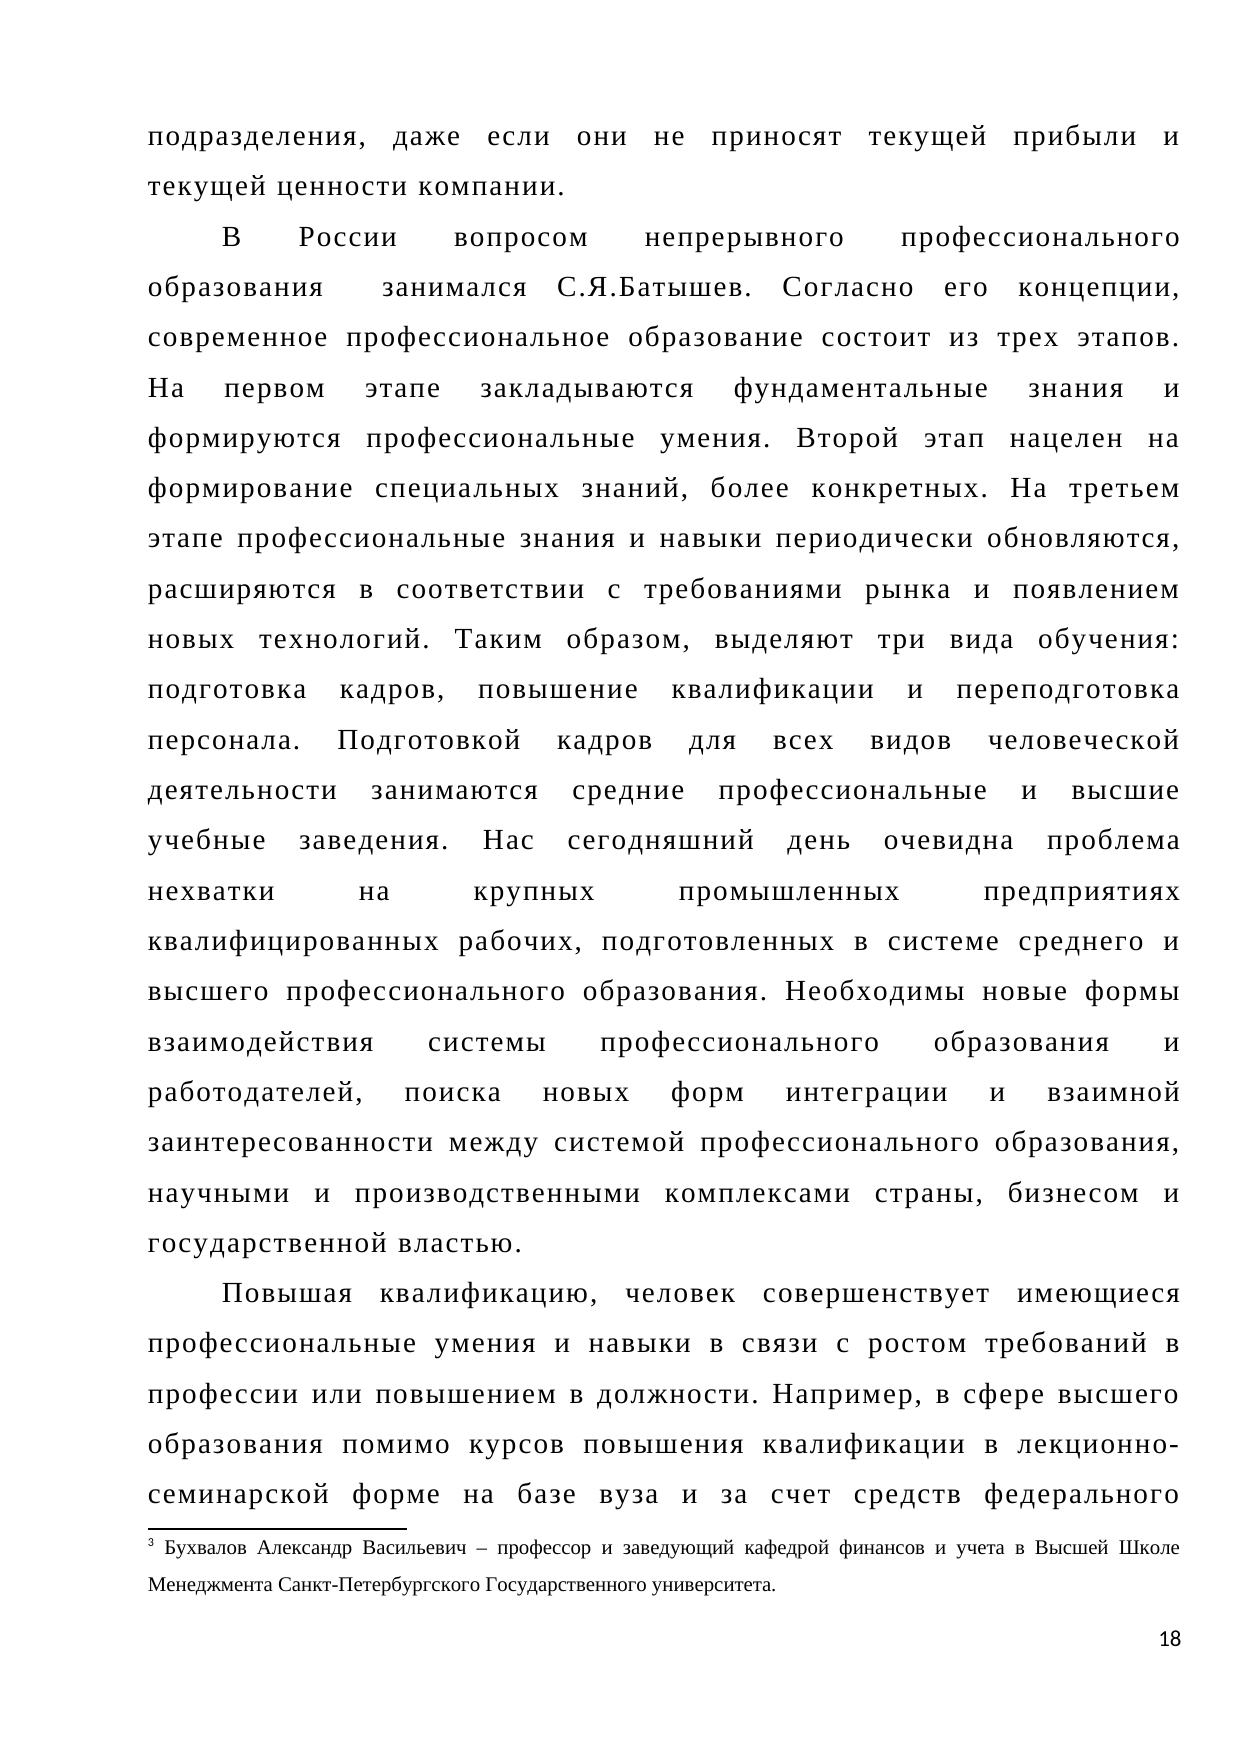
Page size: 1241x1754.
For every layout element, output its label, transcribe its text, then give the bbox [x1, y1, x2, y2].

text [148, 118, 1181, 202]
text В России вопросом непрерывного профессионального образования занимался С.Я.Батышев. Согласно его концепции, современное профессиональное образование состоит из трех этапов. На первом этапе закладываются фундаментальные знания и формируются профессиональные умения. Второй этап нацелен на формирование специальных знаний, более конкретных. На третьем этапе профессиональные знания и навыки периодически обновляются, расширяются в соответствии с требованиями рынка и появлением новых технологий. Таким образом, выделяют три вида обучения: подготовка кадров, повышение квалификации и переподготовка персонала. Подготовкой кадров для всех видов человеческой деятельности занимаются средние профессиональные и высшие учебные заведения. Нас сегодняшний день очевидна проблема нехватки на крупных промышленных предприятиях квалифицированных рабочих, подготовленных в системе среднего и высшего профессионального образования. Необходимы новые формы взаимодействия системы профессионального образования и работодателей, поиска новых форм интеграции и взаимной заинтересованности между системой профессионального образования, научными и производственными комплексами страны, бизнесом и государственной властью. [148, 219, 1181, 1258]
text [148, 1275, 1181, 1510]
